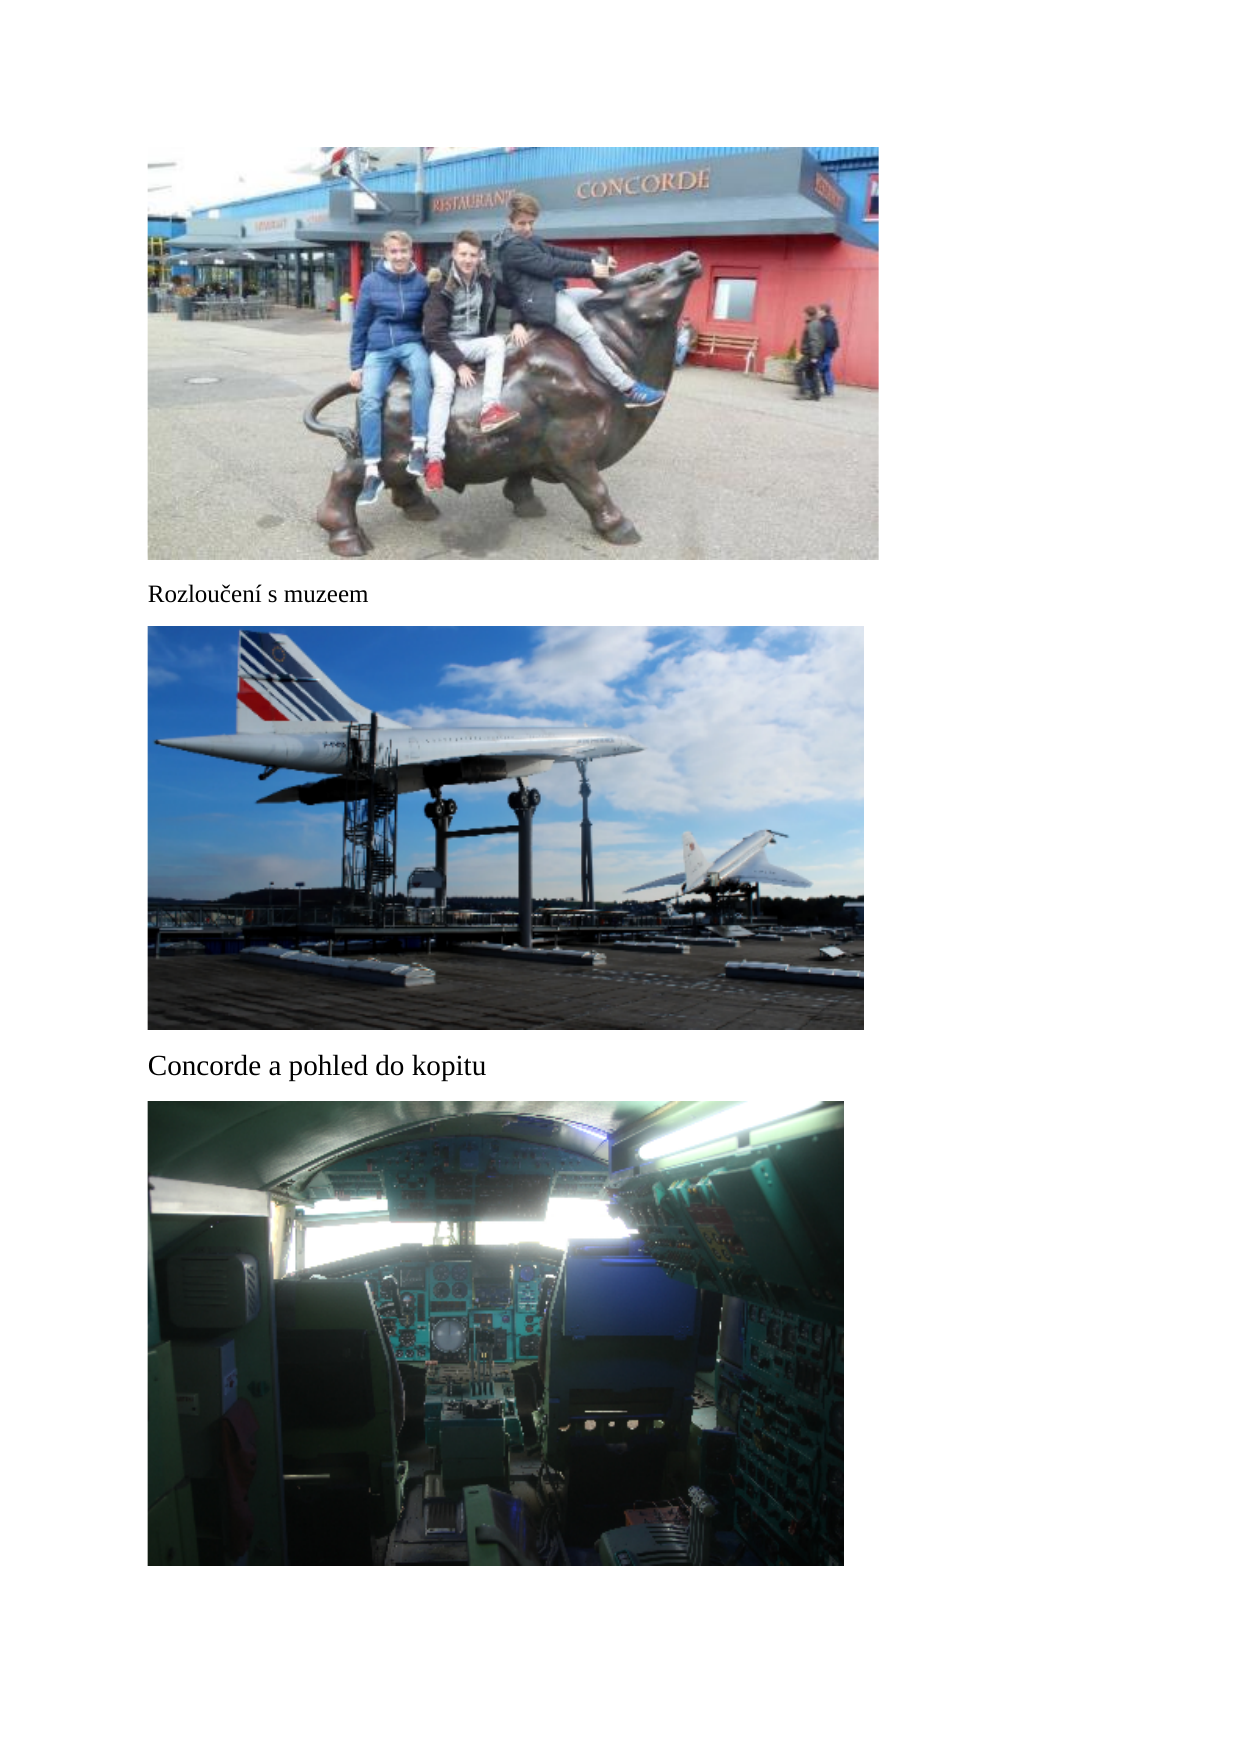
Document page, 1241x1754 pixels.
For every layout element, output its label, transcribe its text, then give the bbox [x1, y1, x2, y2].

picture [147, 1101, 844, 1566]
picture [147, 147, 879, 560]
picture [147, 626, 864, 1030]
text Concorde a pohled do kopitu [148, 1048, 1093, 1082]
text Rozloučení s muzeem [148, 579, 1093, 608]
